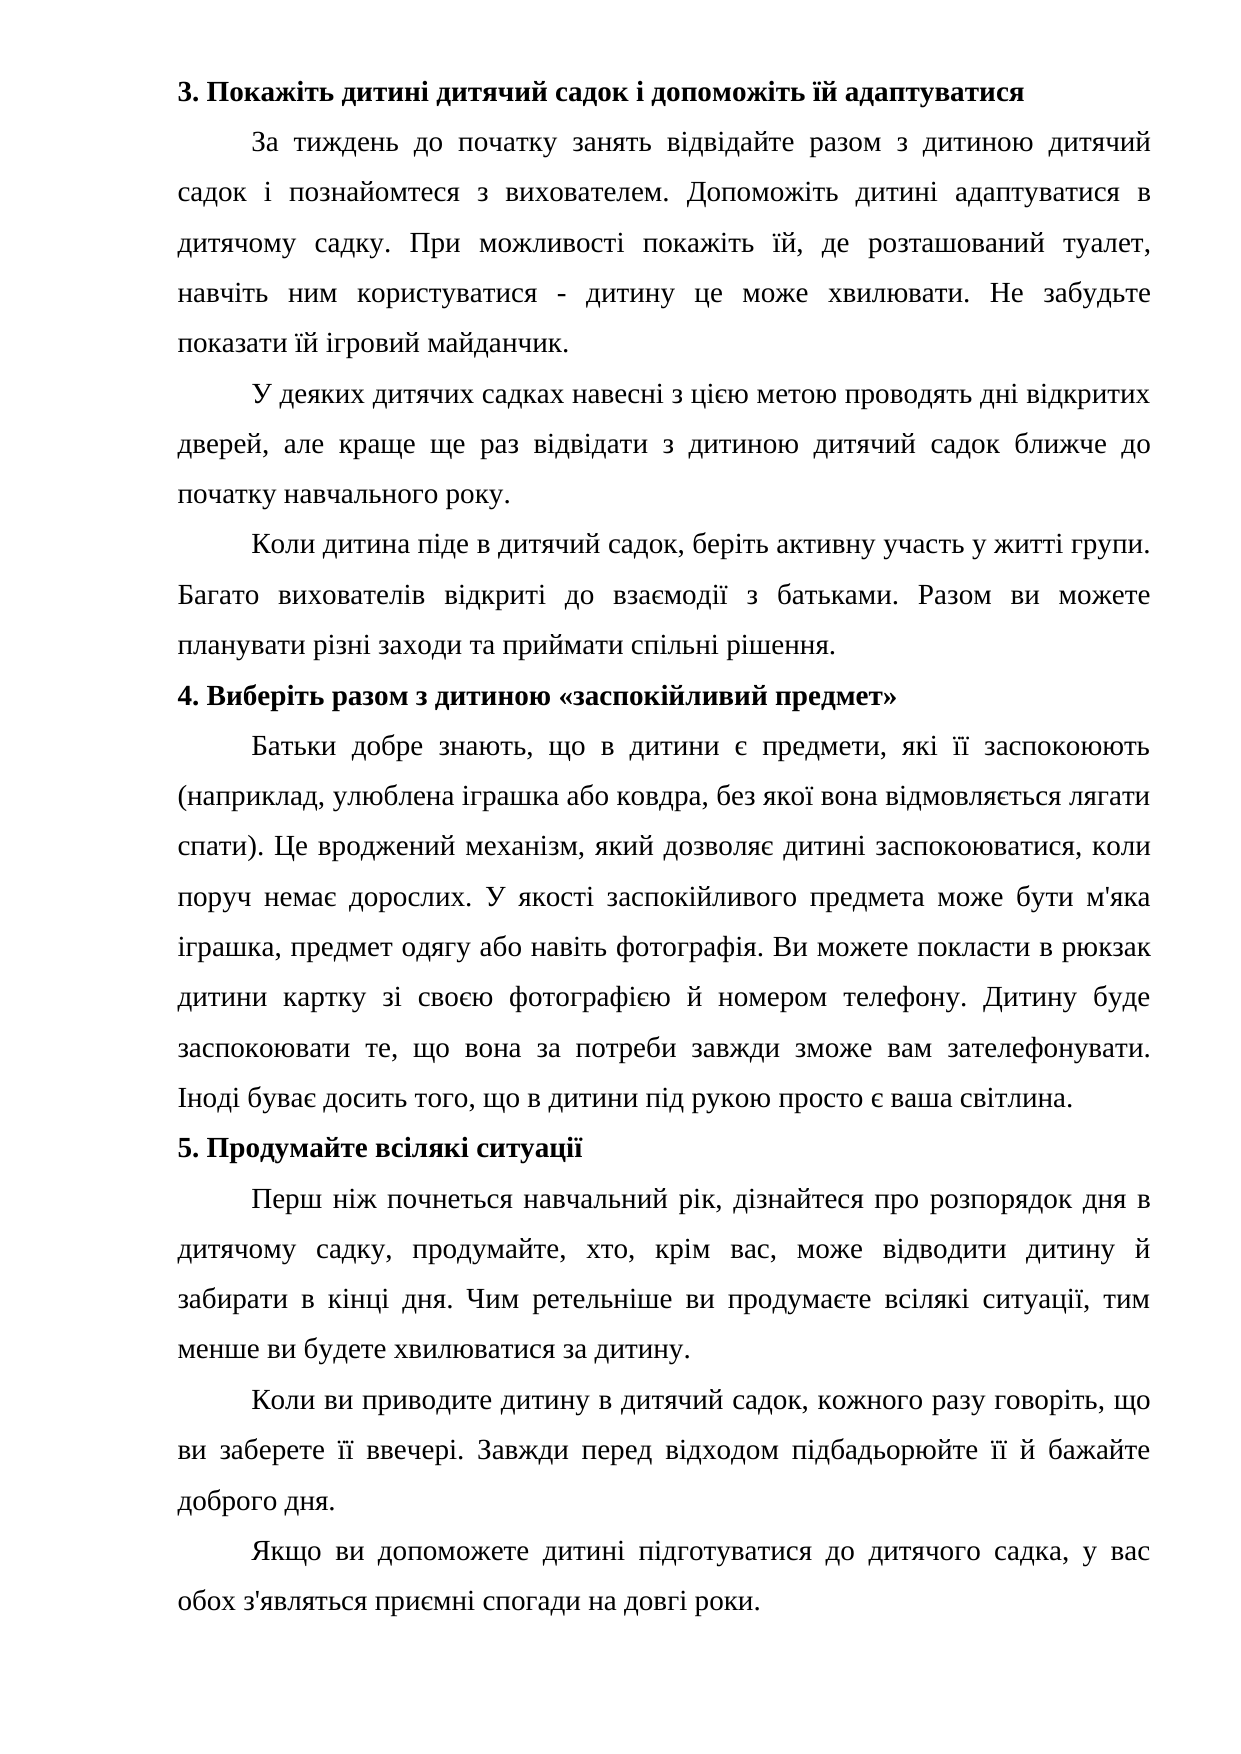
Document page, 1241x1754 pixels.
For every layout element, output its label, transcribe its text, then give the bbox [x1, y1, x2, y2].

text 3. Покажіть дитині дитячий садок і допоможіть їй адаптуватися [177, 74, 1152, 107]
text 4. Виберіть разом з дитиною «заспокійливий предмет» [177, 678, 1152, 711]
text Якщо ви допоможете дитині підготуватися до дитячого садка, у вас обох з'являться приємні спогади на довгі роки. [177, 1533, 1152, 1617]
text У деяких дитячих садках навесні з цією метою проводять дні відкритих дверей, але краще ще раз відвідати з дитиною дитячий садок ближче до початку навчального року. [177, 376, 1152, 510]
text Батьки добре знають, що в дитини є предмети, які її заспокоюють (наприклад, улюблена іграшка або ковдра, без якої вона відмовляється лягати спати). Це вроджений механізм, який дозволяє дитині заспокоюватися, коли поруч немає дорослих. У якості заспокійливого предмета може бути м'яка іграшка, предмет одягу або навіть фотографія. Ви можете покласти в рюкзак дитини картку зі своєю фотографією й номером телефону. Дитину буде заспокоювати те, що вона за потреби завжди зможе вам зателефонувати. Іноді буває досить того, що в дитини під рукою просто є ваша світлина. [177, 728, 1152, 1114]
text 5. Продумайте всілякі ситуації [177, 1130, 1152, 1164]
text Перш ніж почнеться навчальний рік, дізнайтеся про розпорядок дня в дитячому садку, продумайте, хто, крім вас, може відводити дитину й забирати в кінці дня. Чим ретельніше ви продумаєте всілякі ситуації, тим менше ви будете хвилюватися за дитину. [177, 1181, 1152, 1365]
text Коли ви приводите дитину в дитячий садок, кожного разу говоріть, що ви заберете її ввечері. Завжди перед відходом підбадьорюйте її й бажайте доброго дня. [177, 1382, 1152, 1516]
text За тиждень до початку занять відвідайте разом з дитиною дитячий садок і познайомтеся з вихователем. Допоможіть дитині адаптуватися в дитячому садку. При можливості покажіть їй, де розташований туалет, навчіть ним користуватися - дитину це може хвилювати. Не забудьте показати їй ігровий майданчик. [177, 124, 1152, 359]
text Коли дитина піде в дитячий садок, беріть активну участь у житті групи. Багато вихователів відкриті до взаємодії з батьками. Разом ви можете планувати різні заходи та приймати спільні рішення. [177, 527, 1152, 661]
